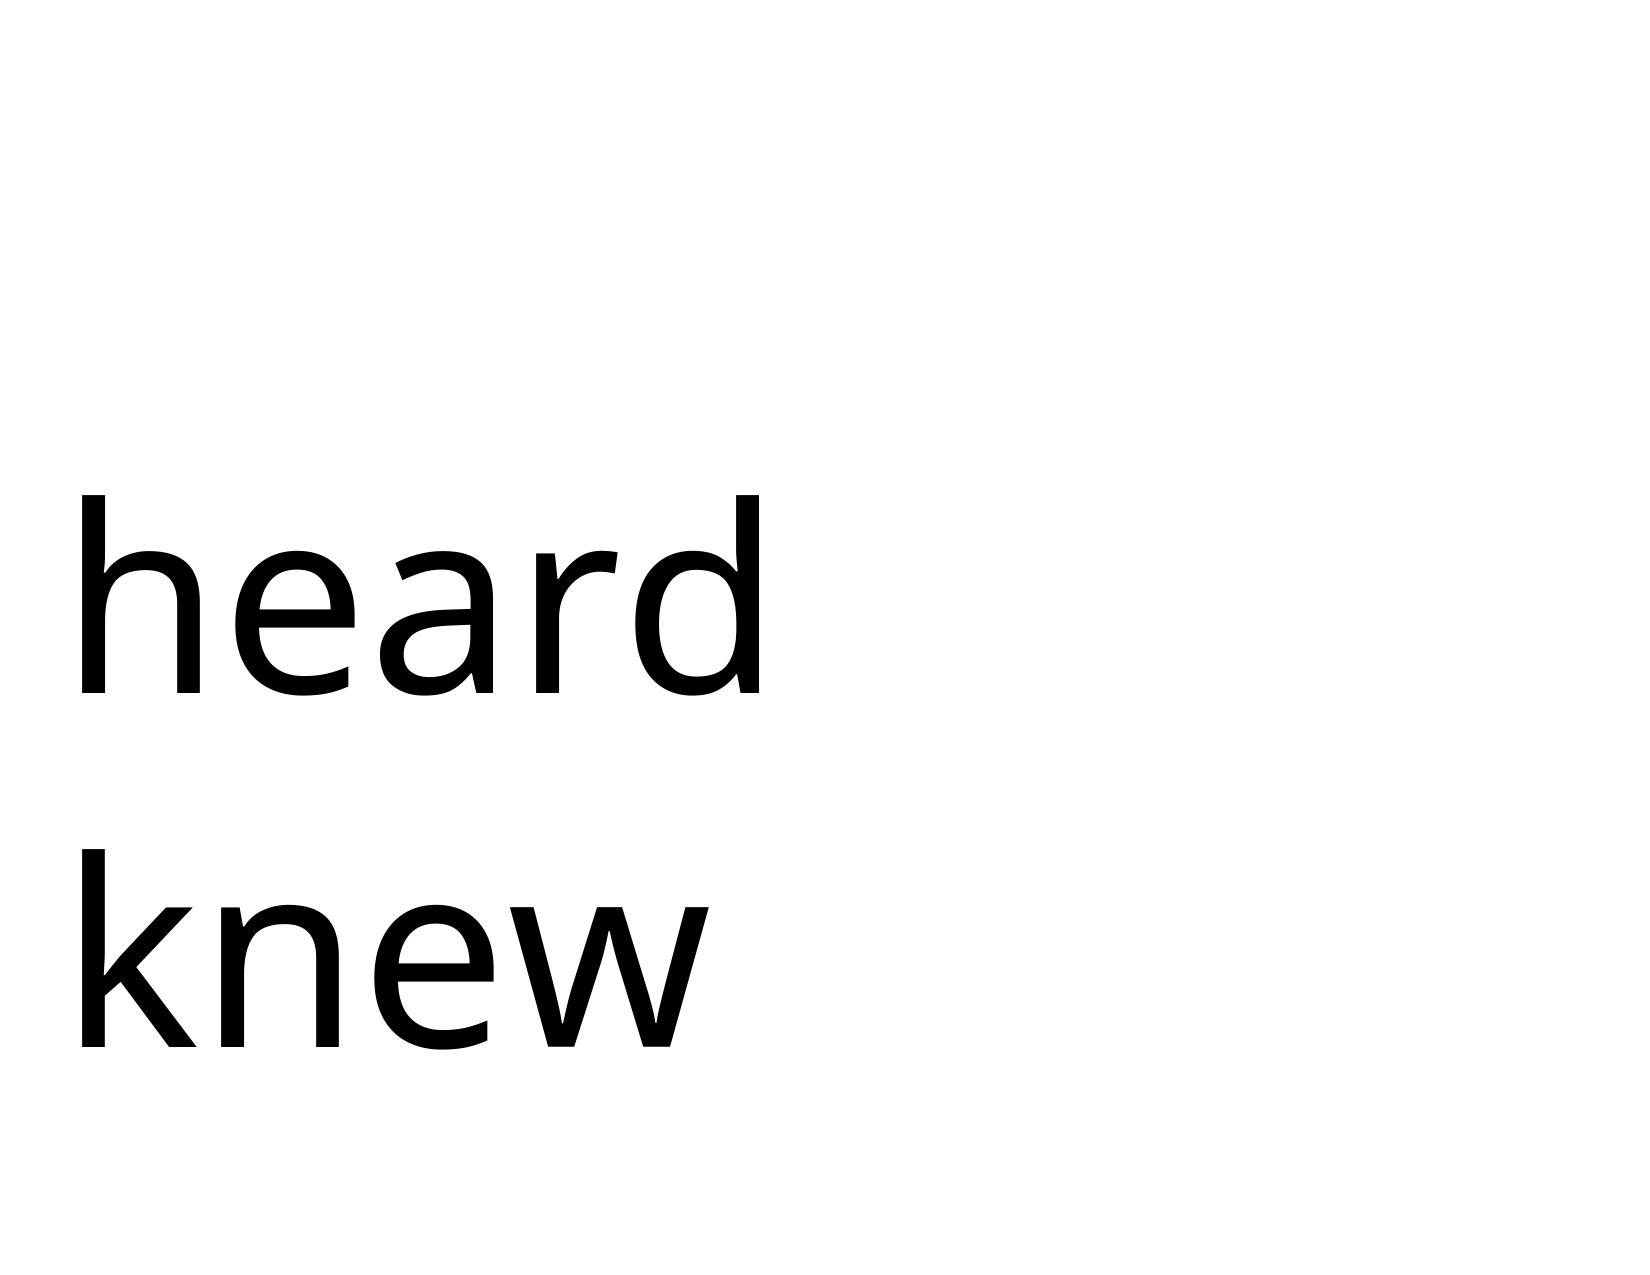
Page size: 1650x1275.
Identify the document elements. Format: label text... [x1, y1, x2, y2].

text heard [60, 415, 1590, 769]
text knew [60, 769, 1590, 1124]
